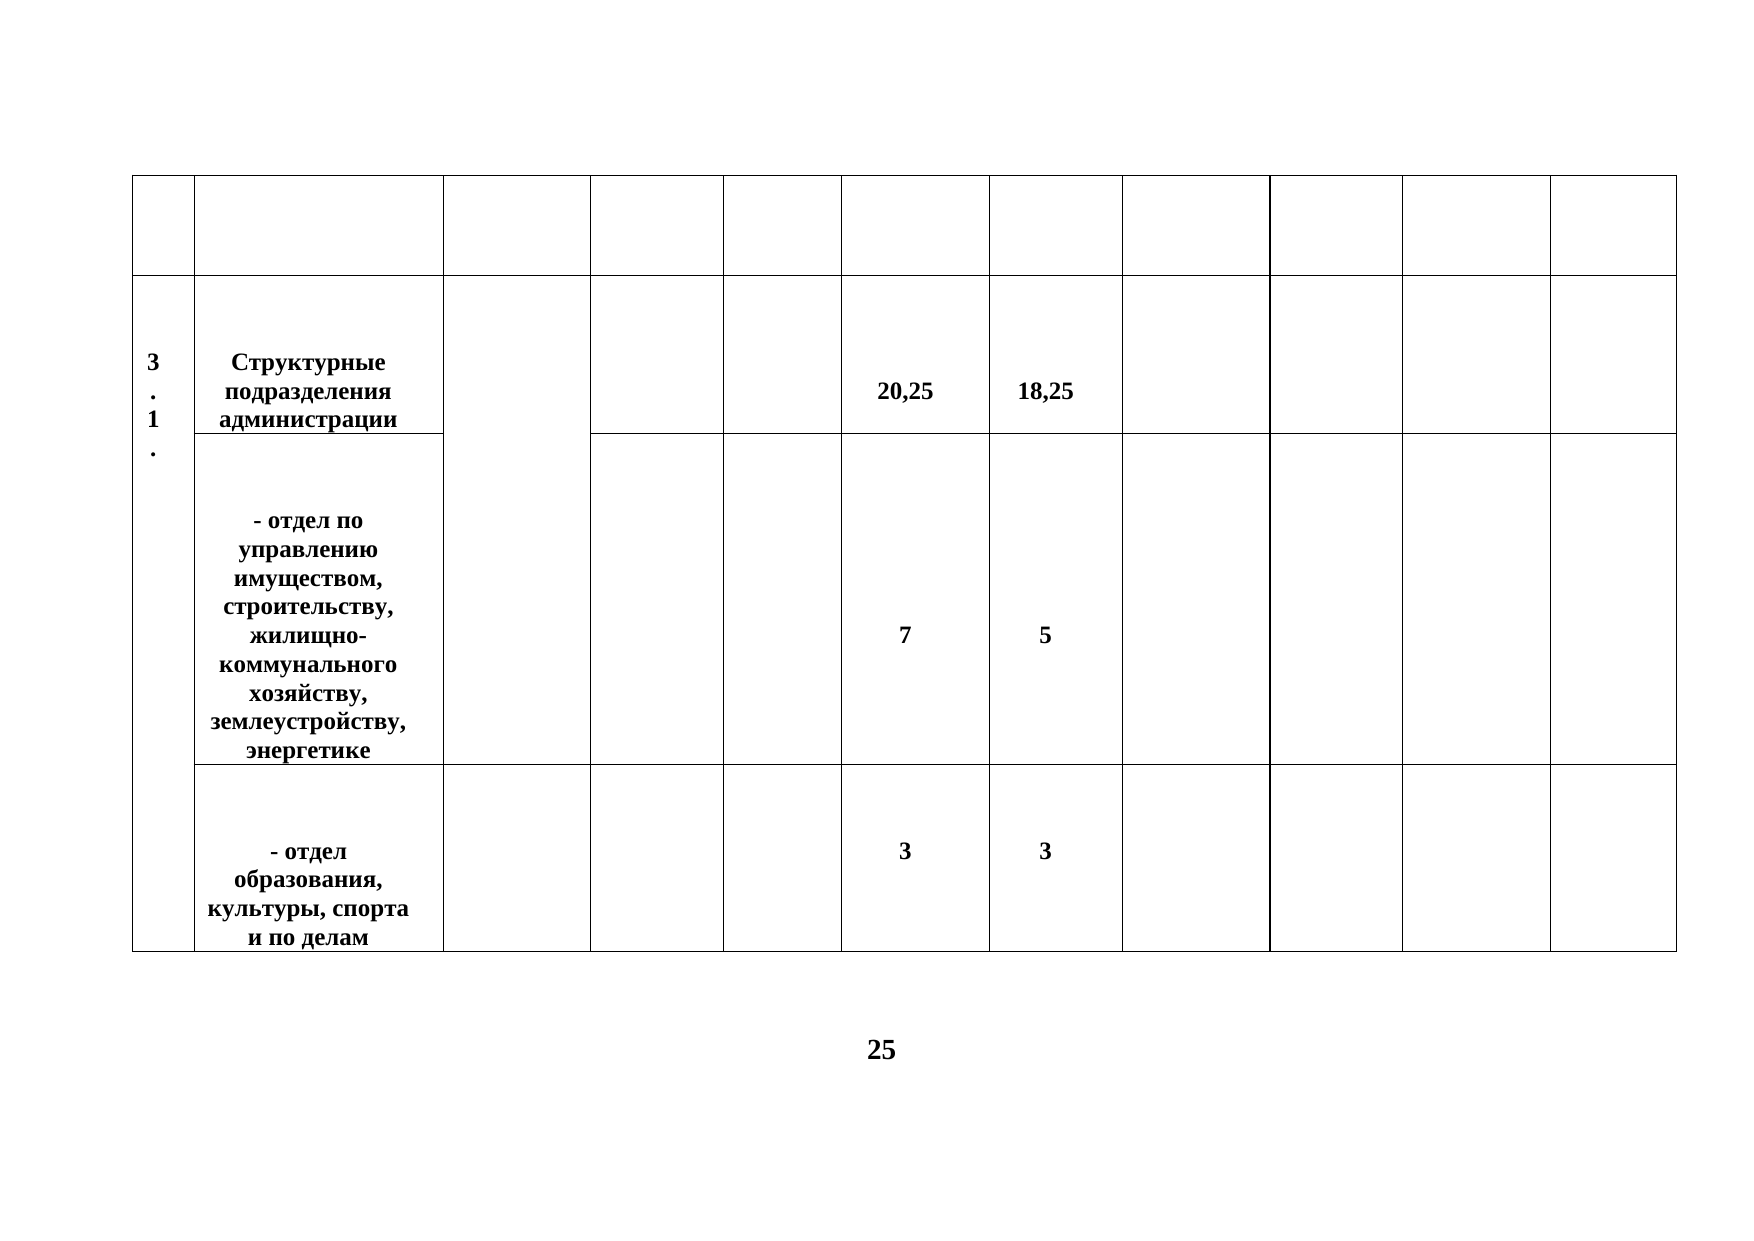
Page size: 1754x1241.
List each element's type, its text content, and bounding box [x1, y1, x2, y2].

table_cell [1551, 765, 1676, 951]
table_cell [195, 176, 443, 275]
table_cell 5 [990, 434, 1122, 764]
table_cell [990, 176, 1122, 275]
table_cell 20,25 [842, 276, 989, 433]
table_cell [1551, 176, 1676, 275]
table_cell [133, 176, 194, 275]
table_cell [1403, 765, 1550, 951]
table_cell [724, 434, 841, 764]
table_cell [1123, 765, 1269, 951]
table_cell [591, 765, 723, 951]
table_cell [842, 176, 989, 275]
table_cell [591, 434, 723, 764]
table_cell 7 [842, 434, 989, 764]
table_cell 3 [842, 765, 989, 951]
table_cell [1123, 276, 1269, 433]
table_cell [1551, 276, 1676, 433]
table_cell - отдел по управлению имуществом, строительству, жилищно-коммунального хозяйству, землеустройству, энергетике [195, 434, 443, 764]
table_cell [724, 276, 841, 433]
table_cell [591, 176, 723, 275]
table_cell Структурные подразделения администрации [195, 276, 443, 433]
table_cell 18,25 [990, 276, 1122, 433]
table_cell [591, 276, 723, 433]
table_cell [1271, 176, 1402, 275]
table_cell [1551, 434, 1676, 764]
table_cell [1271, 434, 1402, 764]
table_cell [444, 765, 590, 951]
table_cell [195, 765, 443, 951]
table_cell [444, 176, 590, 275]
table_cell [1123, 176, 1269, 275]
table_cell [1271, 276, 1402, 433]
table_cell 3.1. [133, 276, 194, 951]
table_cell [1123, 434, 1269, 764]
table_cell 3 [990, 765, 1122, 951]
table_cell [444, 276, 590, 764]
table_cell [724, 176, 841, 275]
table_cell [1403, 176, 1550, 275]
table_cell [1271, 765, 1402, 951]
table_cell [724, 765, 841, 951]
table_cell [1403, 276, 1550, 433]
table_cell [1403, 434, 1550, 764]
